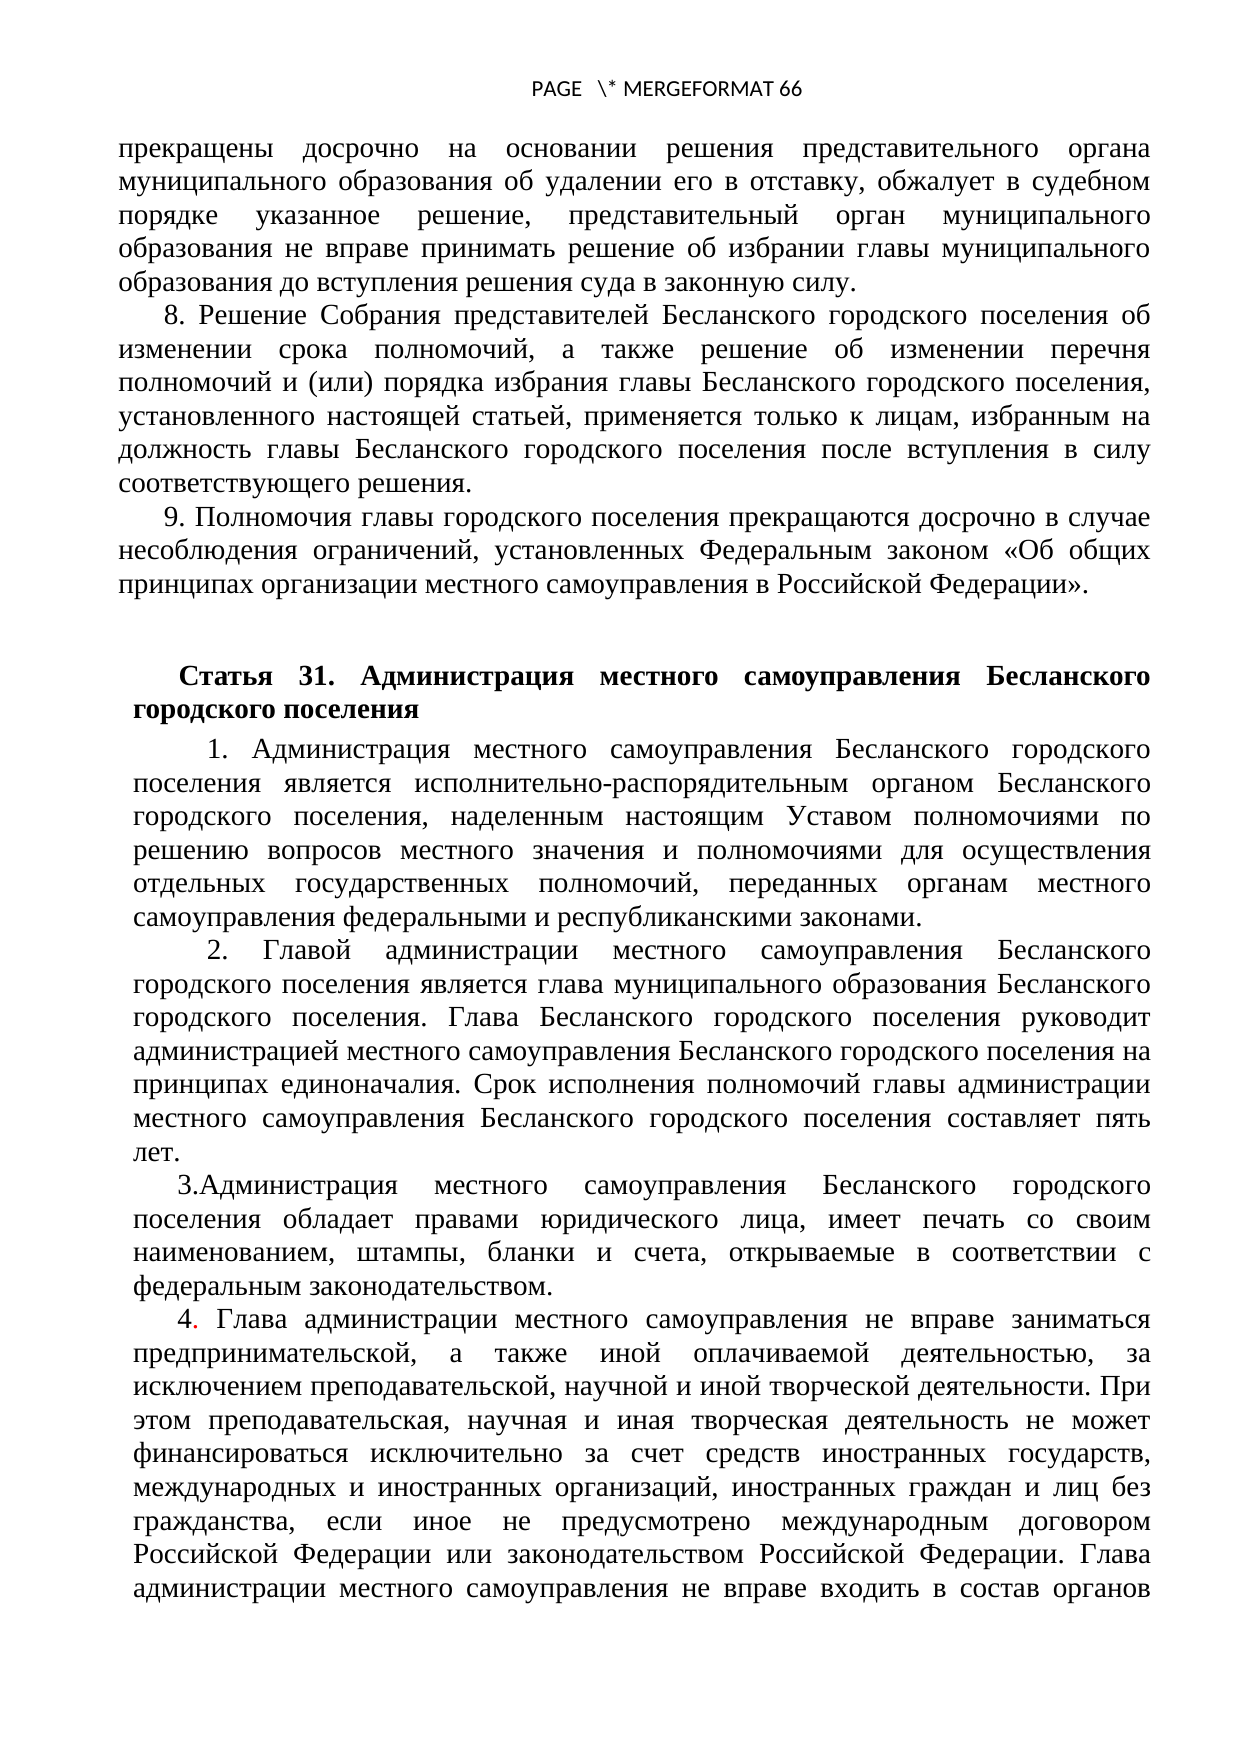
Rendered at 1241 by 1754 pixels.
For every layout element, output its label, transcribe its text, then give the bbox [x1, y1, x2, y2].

text 8. Решение Собрания представителей Бесланского городского поселения об изменении срока полномочий, а также решение об изменении перечня полномочий и (или) порядка избрания главы Бесланского городского поселения, установленного настоящей статьей, применяется только к лицам, избранным на должность главы Бесланского городского поселения после вступления в силу соответствующего решения. [118, 297, 1152, 499]
text 1. Администрация местного самоуправления Бесланского городского поселения является исполнительно-распорядительным органом Бесланского городского поселения, наделенным настоящим Уставом полномочиями по решению вопросов местного значения и полномочиями для осуществления отдельных государственных полномочий, переданных органам местного самоуправления федеральными и республиканскими законами. [133, 731, 1152, 932]
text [118, 130, 1152, 297]
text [133, 1301, 1152, 1603]
text 2. Главой администрации местного самоуправления Бесланского городского поселения является глава муниципального образования Бесланского городского поселения. Глава Бесланского городского поселения руководит администрацией местного самоуправления Бесланского городского поселения на принципах единоначалия. Срок исполнения полномочий главы администрации местного самоуправления Бесланского городского поселения составляет пять лет. [133, 932, 1152, 1167]
text 3.Администрация местного самоуправления Бесланского городского поселения обладает правами юридического лица, имеет печать со своим наименованием, штампы, бланки и счета, открываемые в соответствии с федеральным законодательством. [133, 1167, 1152, 1301]
text 9. Полномочия главы городского поселения прекращаются досрочно в случае несоблюдения ограничений, установленных Федеральным законом «Об общих принципах организации местного самоуправления в Российской Федерации». [118, 499, 1152, 599]
subtitle Статья 31. Администрация местного самоуправления Бесланского городского поселения [133, 658, 1152, 725]
